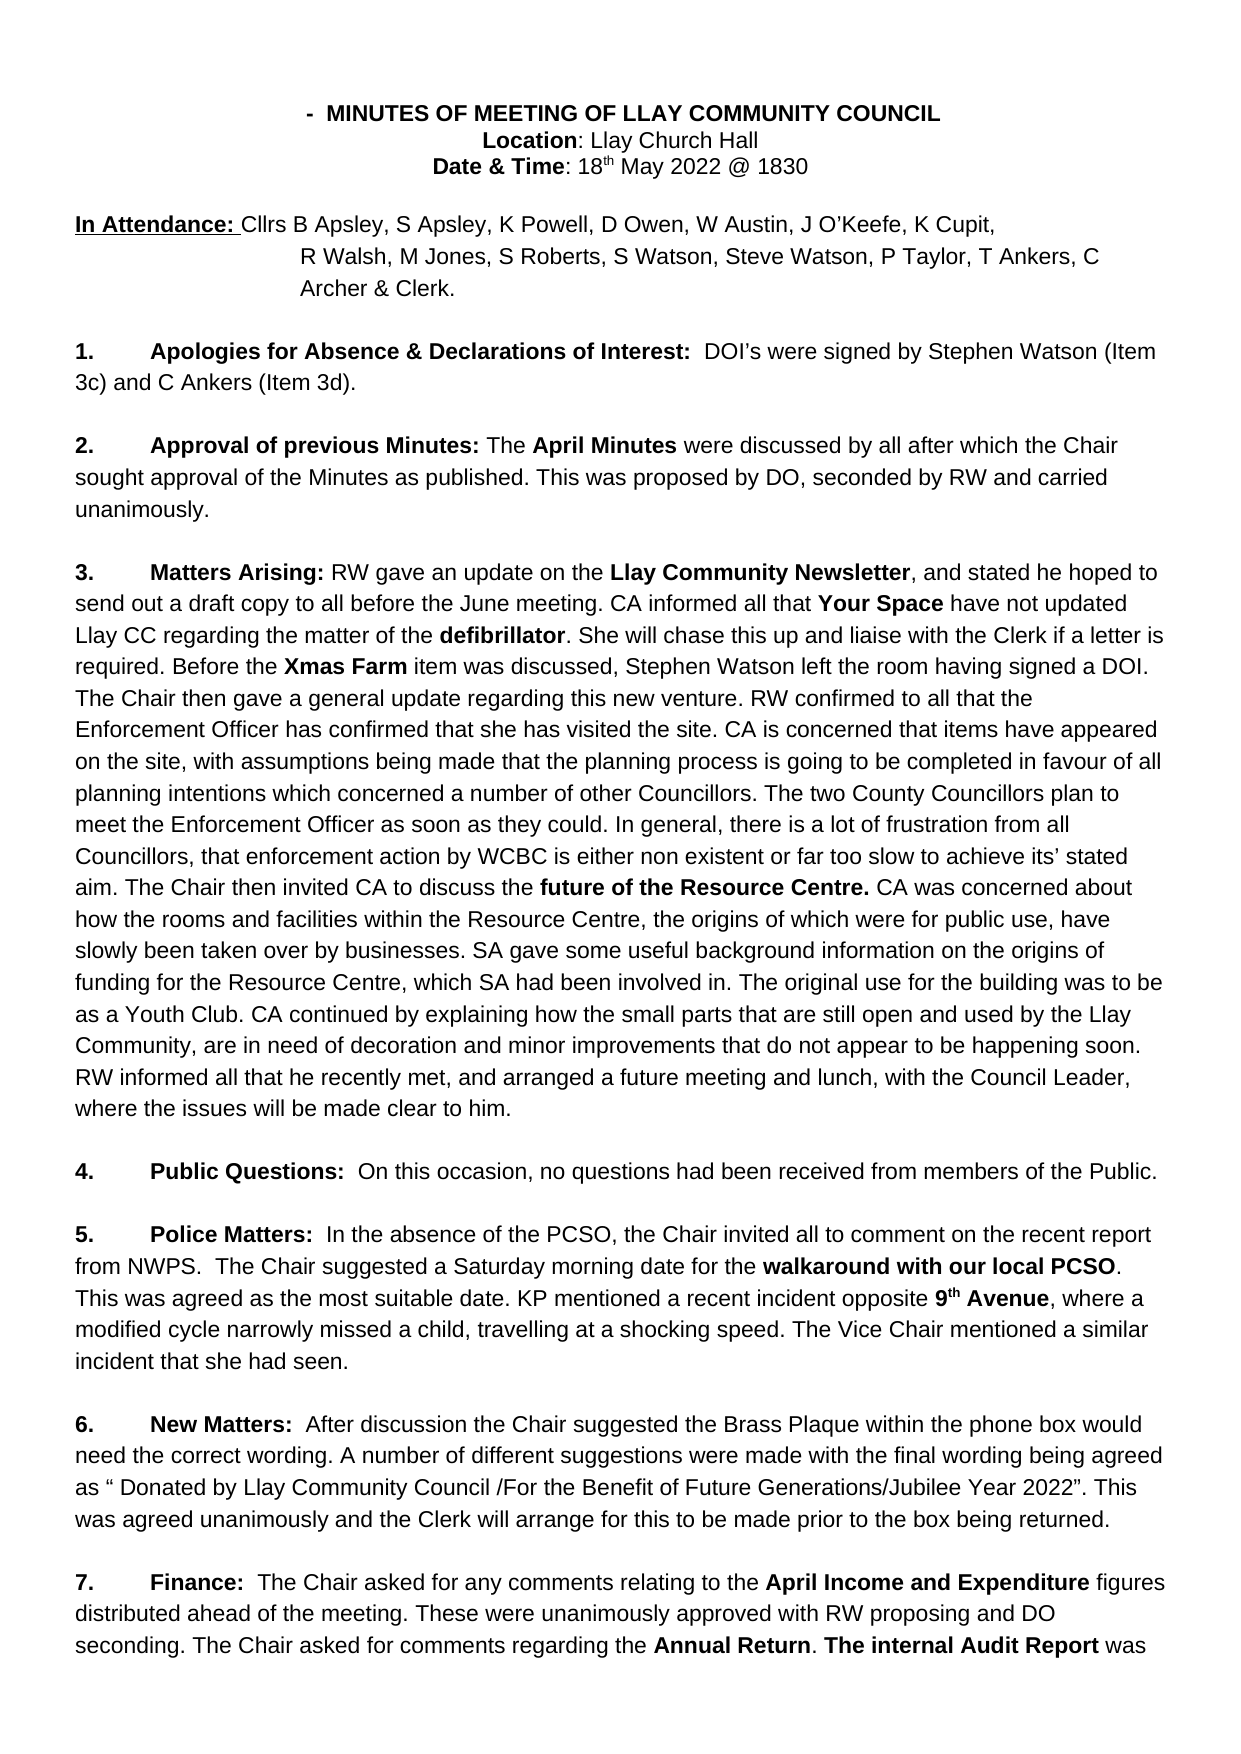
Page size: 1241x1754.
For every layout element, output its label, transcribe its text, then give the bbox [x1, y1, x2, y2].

text - MINUTES OF MEETING OF LLAY COMMUNITY COUNCIL [75, 100, 1165, 127]
text 1. Apologies for Absence & Declarations of Interest: DOI’s were signed by Stephen Watson (Item 3c) and C Ankers (Item 3d). [75, 338, 1165, 396]
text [75, 1569, 1165, 1658]
text Date & Time: 18th May 2022 @ 1830 [75, 153, 1165, 179]
text 6. New Matters: After discussion the Chair suggested the Brass Plaque within the phone box would need the correct wording. A number of different suggestions were made with the final wording being agreed as “ Donated by Llay Community Council /For the Benefit of Future Generations/Jubilee Year 2022”. This was agreed unanimously and the Clerk will arrange for this to be made prior to the box being returned. [75, 1411, 1165, 1532]
text 4. Public Questions: On this occasion, no questions had been received from members of the Public. [75, 1158, 1165, 1185]
text 2. Approval of previous Minutes: The April Minutes were discussed by all after which the Chair sought approval of the Minutes as published. This was proposed by DO, seconded by RW and carried unanimously. [75, 432, 1165, 522]
text In Attendance: Cllrs B Apsley, S Apsley, K Powell, D Owen, W Austin, J O’Keefe, K Cupit, [75, 211, 1165, 238]
text Location: Llay Church Hall [75, 127, 1165, 153]
text 5. Police Matters: In the absence of the PCSO, the Chair invited all to comment on the recent report from NWPS. The Chair suggested a Saturday morning date for the walkaround with our local PCSO. This was agreed as the most suitable date. KP mentioned a recent incident opposite 9th Avenue, where a modified cycle narrowly missed a child, travelling at a shocking speed. The Vice Chair mentioned a similar incident that she had seen. [75, 1221, 1165, 1374]
text 3. Matters Arising: RW gave an update on the Llay Community Newsletter, and stated he hoped to send out a draft copy to all before the June meeting. CA informed all that Your Space have not updated Llay CC regarding the matter of the defibrillator. She will chase this up and liaise with the Clerk if a letter is required. Before the Xmas Farm item was discussed, Stephen Watson left the room having signed a DOI. The Chair then gave a general update regarding this new venture. RW confirmed to all that the Enforcement Officer has confirmed that she has visited the site. CA is concerned that items have appeared on the site, with assumptions being made that the planning process is going to be completed in favour of all planning intentions which concerned a number of other Councillors. The two County Councillors plan to meet the Enforcement Officer as soon as they could. In general, there is a lot of frustration from all Councillors, that enforcement action by WCBC is either non existent or far too slow to achieve its’ stated aim. The Chair then invited CA to discuss the future of the Resource Centre. CA was concerned about how the rooms and facilities within the Resource Centre, the origins of which were for public use, have slowly been taken over by businesses. SA gave some useful background information on the origins of funding for the Resource Centre, which SA had been involved in. The original use for the building was to be as a Youth Club. CA continued by explaining how the small parts that are still open and used by the Llay Community, are in need of decoration and minor improvements that do not appear to be happening soon. RW informed all that he recently met, and arranged a future meeting and lunch, with the Council Leader, where the issues will be made clear to him. [75, 559, 1165, 1122]
text R Walsh, M Jones, S Roberts, S Watson, Steve Watson, P Taylor, T Ankers, C Archer & Clerk. [75, 243, 1165, 301]
